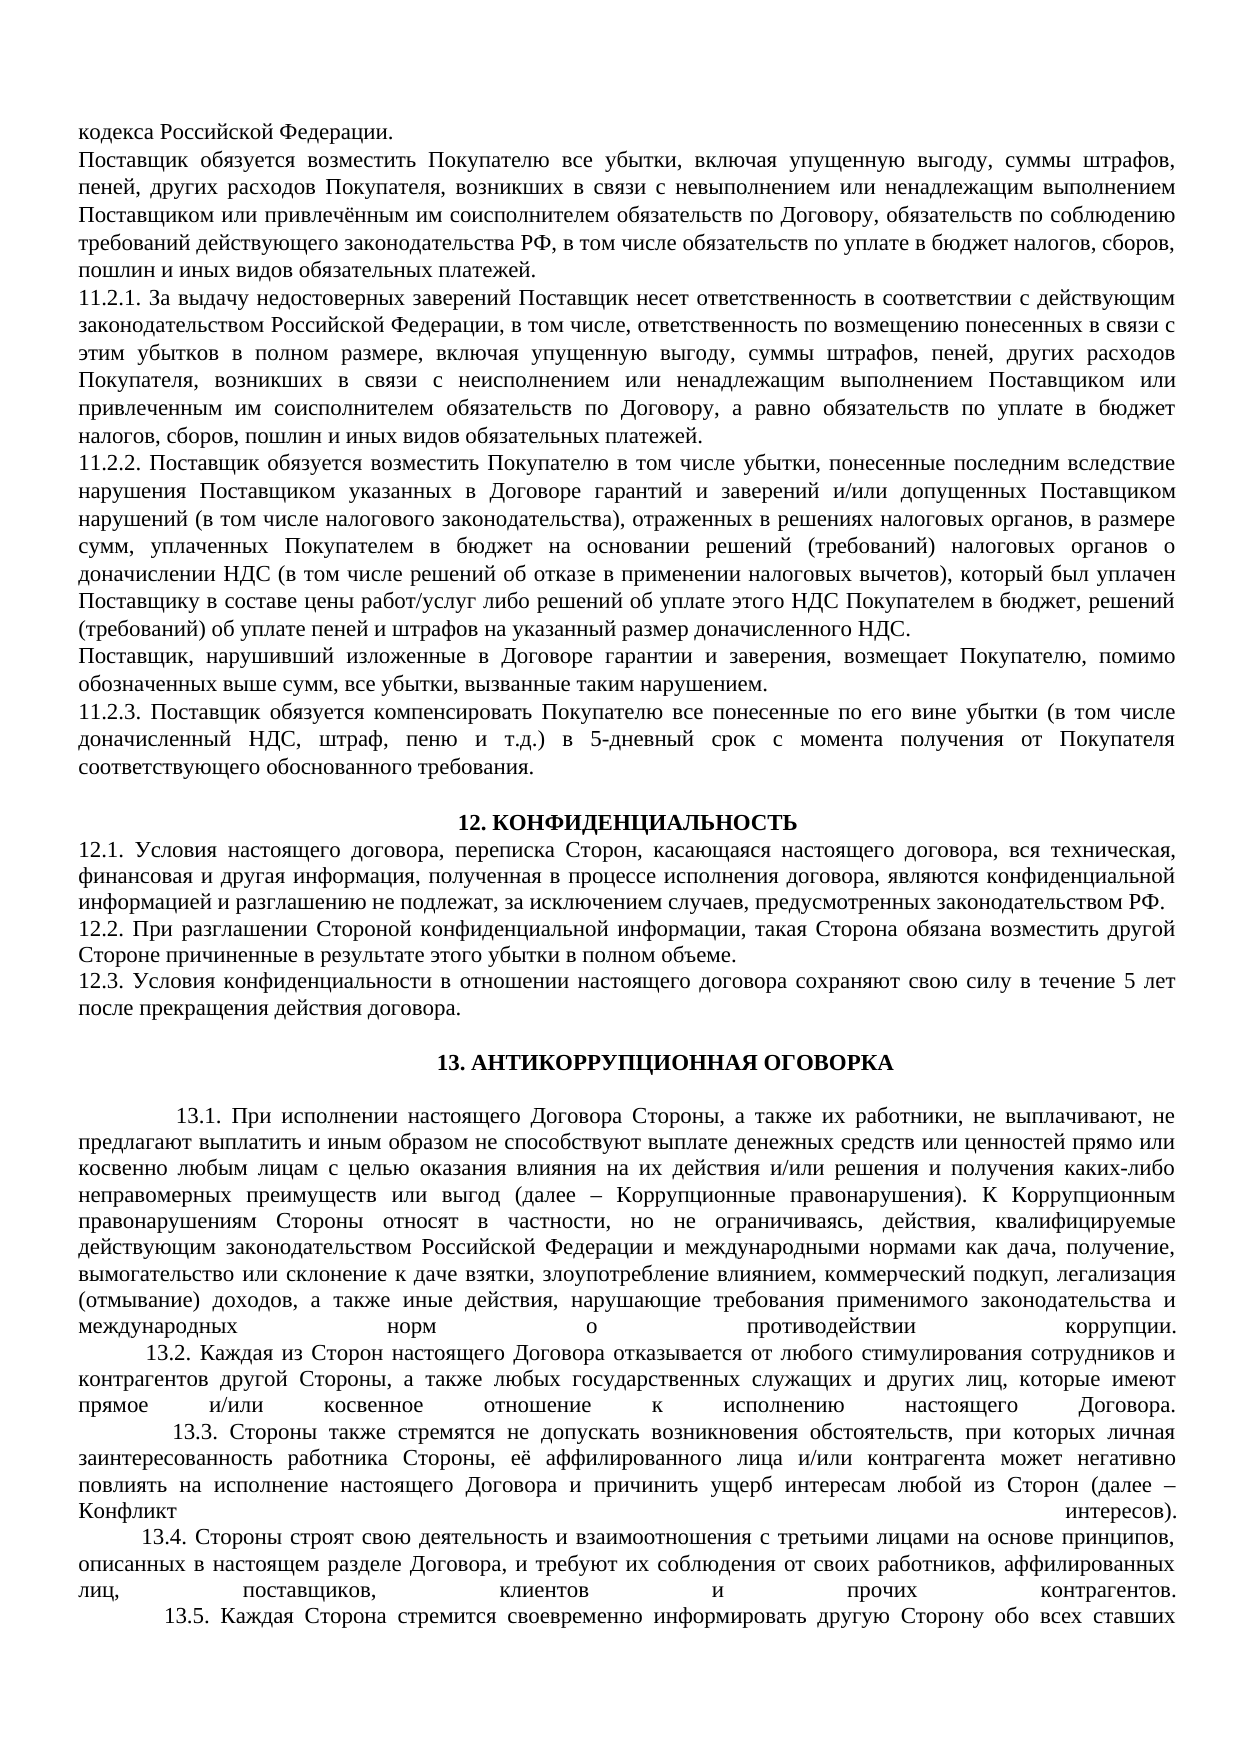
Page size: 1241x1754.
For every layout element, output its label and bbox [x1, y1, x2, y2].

table_header [67, 118, 1189, 1629]
